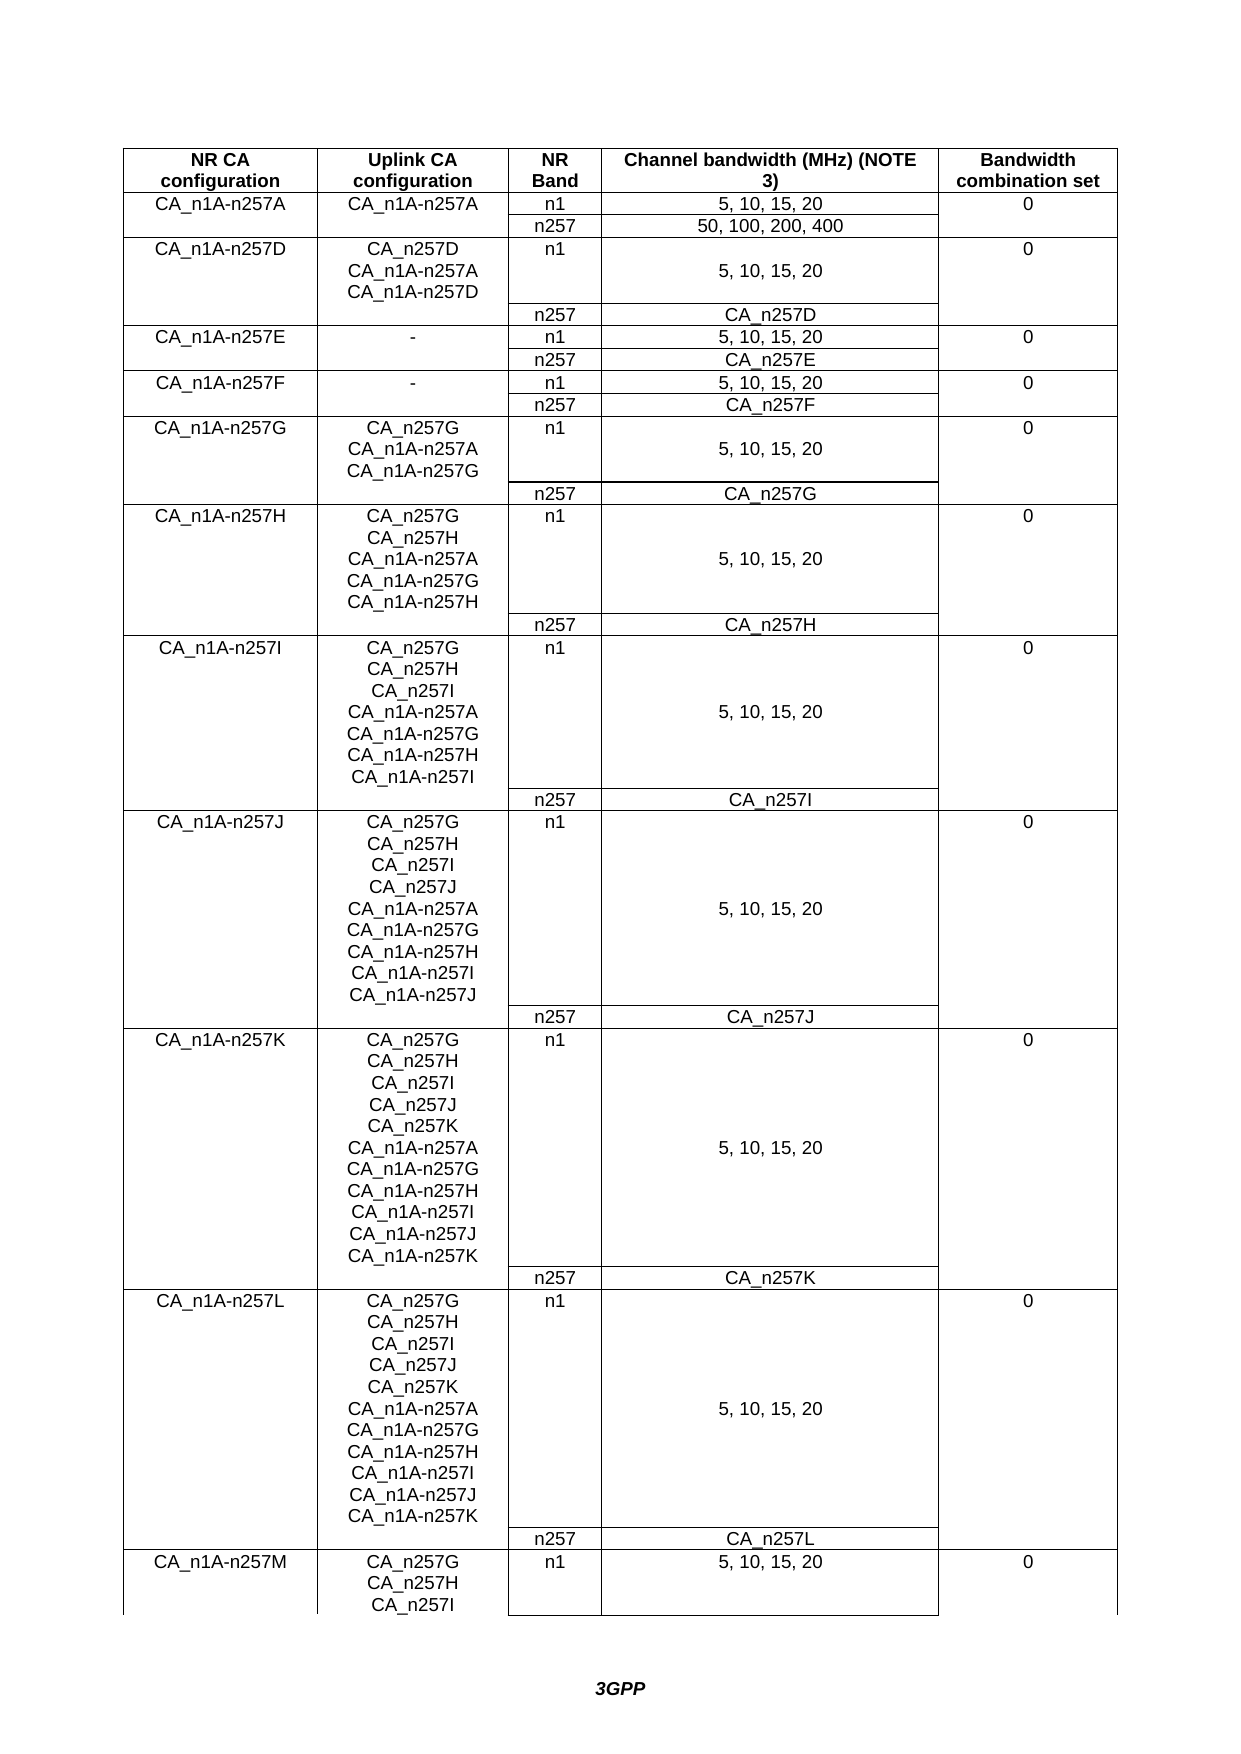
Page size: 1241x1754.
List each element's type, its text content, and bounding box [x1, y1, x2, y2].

table_cell [124, 393, 317, 416]
table_cell 0 [939, 636, 1117, 787]
table_cell 5, 10, 15, 20 [602, 811, 938, 1005]
table_cell [939, 393, 1117, 416]
table_cell CA_n257K [602, 1267, 938, 1288]
table_cell n257 [509, 614, 601, 635]
table_cell 0 [939, 1290, 1117, 1527]
table_cell CA_n1A-n257G [124, 417, 317, 481]
table_cell n257 [509, 349, 601, 370]
table_cell 5, 10, 15, 20 [602, 1550, 938, 1615]
table_cell CA_n257G CA_n257H CA_n257I CA_n257J CA_n257K CA_n1A-n257A CA_n1A-n257G CA_n1A-n257H CA_n1A-n257I CA_n1A-n257J CA_n1A-n257K [318, 1290, 508, 1527]
table_cell n1 [509, 1550, 601, 1615]
table_cell n257 [509, 394, 601, 416]
table_cell CA_n257J [602, 1006, 938, 1028]
table_cell [939, 214, 1117, 237]
table_cell [939, 613, 1117, 635]
table_cell [939, 1005, 1117, 1028]
table_cell [124, 303, 317, 325]
table_cell [124, 1527, 317, 1549]
table_cell [318, 1266, 508, 1288]
table_cell n257 [509, 483, 601, 504]
table_cell [318, 303, 508, 325]
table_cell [317, 1550, 508, 1615]
table_cell 0 [939, 811, 1117, 1005]
table_cell [939, 1266, 1117, 1288]
table_cell n257 [509, 304, 601, 325]
table_cell - [318, 326, 508, 348]
table_cell n1 [509, 1290, 601, 1527]
table_cell CA_n257G CA_n1A-n257A CA_n1A-n257G [318, 417, 508, 481]
table_cell 5, 10, 15, 20 [602, 371, 938, 393]
table_cell CA_n257G CA_n257H CA_n257I CA_n257J CA_n257K CA_n1A-n257A CA_n1A-n257G CA_n1A-n257H CA_n1A-n257I CA_n1A-n257J CA_n1A-n257K [318, 1029, 508, 1266]
table_cell CA_n1A-n257K [124, 1029, 317, 1266]
table_cell CA_n1A-n257A [124, 193, 317, 214]
table_cell [124, 481, 317, 504]
table_cell 0 [939, 238, 1117, 303]
table_cell [939, 788, 1117, 810]
table_cell CA_n257F [602, 394, 938, 416]
table_cell [124, 1266, 317, 1288]
table_cell 5, 10, 15, 20 [602, 193, 938, 214]
table_cell [939, 303, 1117, 325]
table_cell CA_n1A-n257D [124, 238, 317, 303]
table_cell CA_n1A-n257H [124, 505, 317, 613]
table_cell [124, 788, 317, 810]
table_cell CA_n1A-n257E [124, 326, 317, 348]
table_cell n1 [509, 238, 601, 303]
table_cell [124, 613, 317, 635]
table_cell CA_n1A-n257M [124, 1550, 317, 1615]
table_cell n257 [509, 1267, 601, 1288]
table_cell [939, 481, 1117, 504]
table_cell CA_n257E [602, 349, 938, 370]
table_cell n257 [509, 1006, 601, 1028]
table_cell [318, 788, 508, 810]
table_cell 0 [939, 1029, 1117, 1266]
table_cell n1 [509, 505, 601, 613]
table_cell n1 [509, 1029, 601, 1266]
table_cell [124, 214, 317, 237]
table_cell [318, 214, 508, 237]
table_cell 5, 10, 15, 20 [602, 505, 938, 613]
table_header Uplink CA configuration [318, 149, 508, 192]
table_cell [318, 348, 508, 370]
table_cell 5, 10, 15, 20 [602, 326, 938, 348]
table_cell CA_n1A-n257L [124, 1290, 317, 1527]
table_cell CA_n257G CA_n257H CA_n1A-n257A CA_n1A-n257G CA_n1A-n257H [318, 505, 508, 613]
table_cell 0 [939, 417, 1117, 481]
table_cell 50, 100, 200, 400 [602, 215, 938, 237]
table_cell n1 [509, 371, 601, 393]
table_cell n257 [509, 1528, 601, 1549]
table_cell n257 [509, 789, 601, 810]
table_cell [318, 393, 508, 416]
table_cell CA_n257I [602, 789, 938, 810]
table_cell n1 [509, 636, 601, 787]
table_cell [124, 348, 317, 370]
table_cell 0 [939, 326, 1117, 348]
table_cell CA_n1A-n257A [318, 193, 508, 214]
table_cell CA_n1A-n257J [124, 811, 317, 1005]
table_header NR CA configuration [124, 149, 317, 192]
table_header NR Band [509, 149, 601, 192]
table_cell 0 [939, 193, 1117, 214]
table_cell [124, 1005, 317, 1028]
table_cell [318, 1527, 508, 1549]
table_cell n257 [509, 215, 601, 237]
table_cell 0 [939, 1550, 1117, 1615]
table_cell CA_n1A-n257F [124, 371, 317, 393]
table_cell - [318, 371, 508, 393]
table_cell 5, 10, 15, 20 [602, 1029, 938, 1266]
table_header Bandwidth combination set [939, 149, 1117, 192]
table_cell n1 [509, 326, 601, 348]
table_cell n1 [509, 417, 601, 481]
table_cell CA_n1A-n257I [124, 636, 317, 787]
table_cell n1 [509, 811, 601, 1005]
table_cell CA_n257G [602, 483, 938, 504]
table_cell CA_n257L [602, 1528, 938, 1549]
table_cell [939, 348, 1117, 370]
table_cell [318, 1005, 508, 1028]
table_cell n1 [509, 193, 601, 214]
table_cell [318, 613, 508, 635]
table_cell 5, 10, 15, 20 [602, 417, 938, 481]
table_cell 5, 10, 15, 20 [602, 238, 938, 303]
table_cell [939, 1527, 1117, 1549]
table_cell CA_n257H [602, 614, 938, 635]
table_cell [318, 481, 508, 504]
table_cell CA_n257G CA_n257H CA_n257I CA_n1A-n257A CA_n1A-n257G CA_n1A-n257H CA_n1A-n257I [318, 636, 508, 787]
table_cell 0 [939, 371, 1117, 393]
table_cell CA_n257G CA_n257H CA_n257I CA_n257J CA_n1A-n257A CA_n1A-n257G CA_n1A-n257H CA_n1A-n257I CA_n1A-n257J [318, 811, 508, 1005]
table_cell CA_n257D CA_n1A-n257A CA_n1A-n257D [318, 238, 508, 303]
table_cell 0 [939, 505, 1117, 613]
table_header Channel bandwidth (MHz) (NOTE 3) [602, 149, 938, 192]
table_cell 5, 10, 15, 20 [602, 636, 938, 787]
table_cell CA_n257D [602, 304, 938, 325]
table_cell 5, 10, 15, 20 [602, 1290, 938, 1527]
